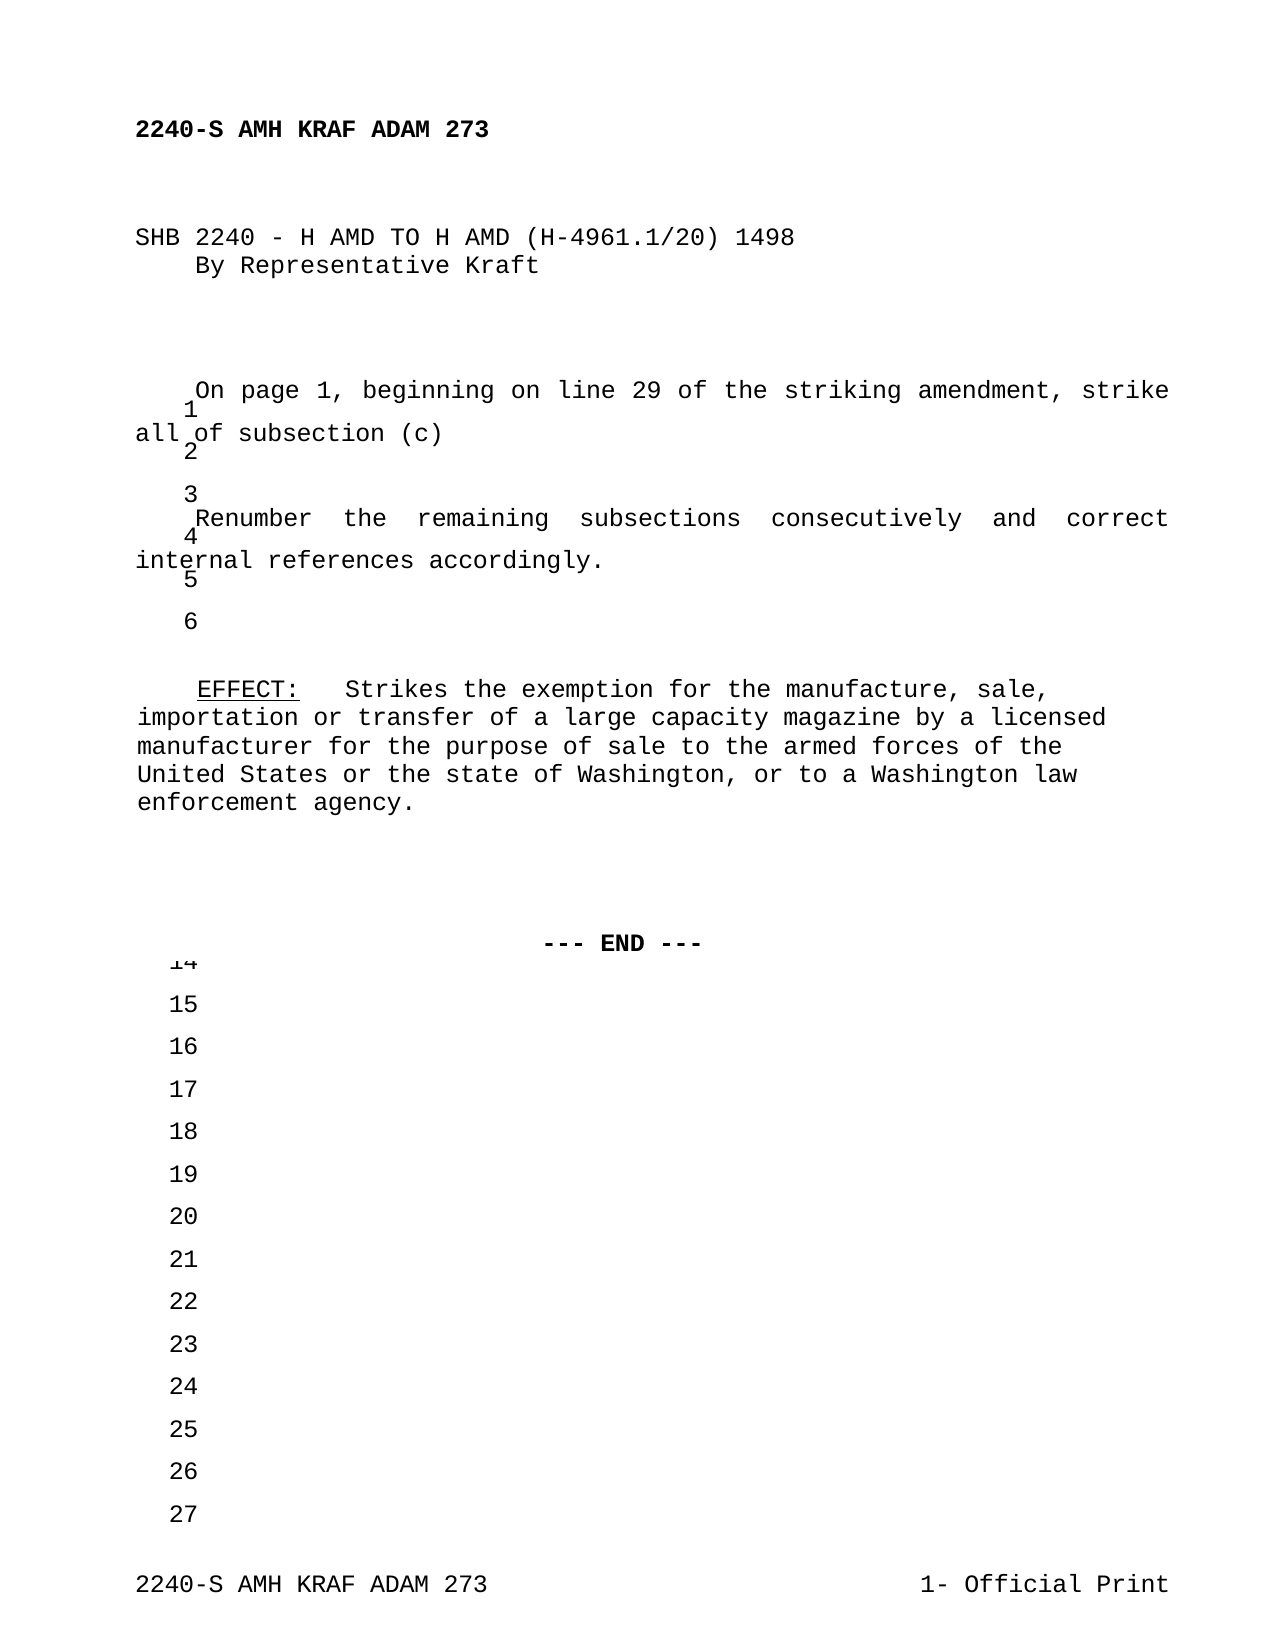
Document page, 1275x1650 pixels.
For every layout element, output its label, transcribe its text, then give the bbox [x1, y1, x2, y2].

text --- END --- [75, 917, 1170, 960]
text On page 1, beginning on line 29 of the striking amendment, strike all of subsection (c) [135, 365, 1170, 450]
text - [135, 224, 1170, 252]
text Renumber the remaining subsections consecutively and correct internal references accordingly. [135, 492, 1170, 577]
